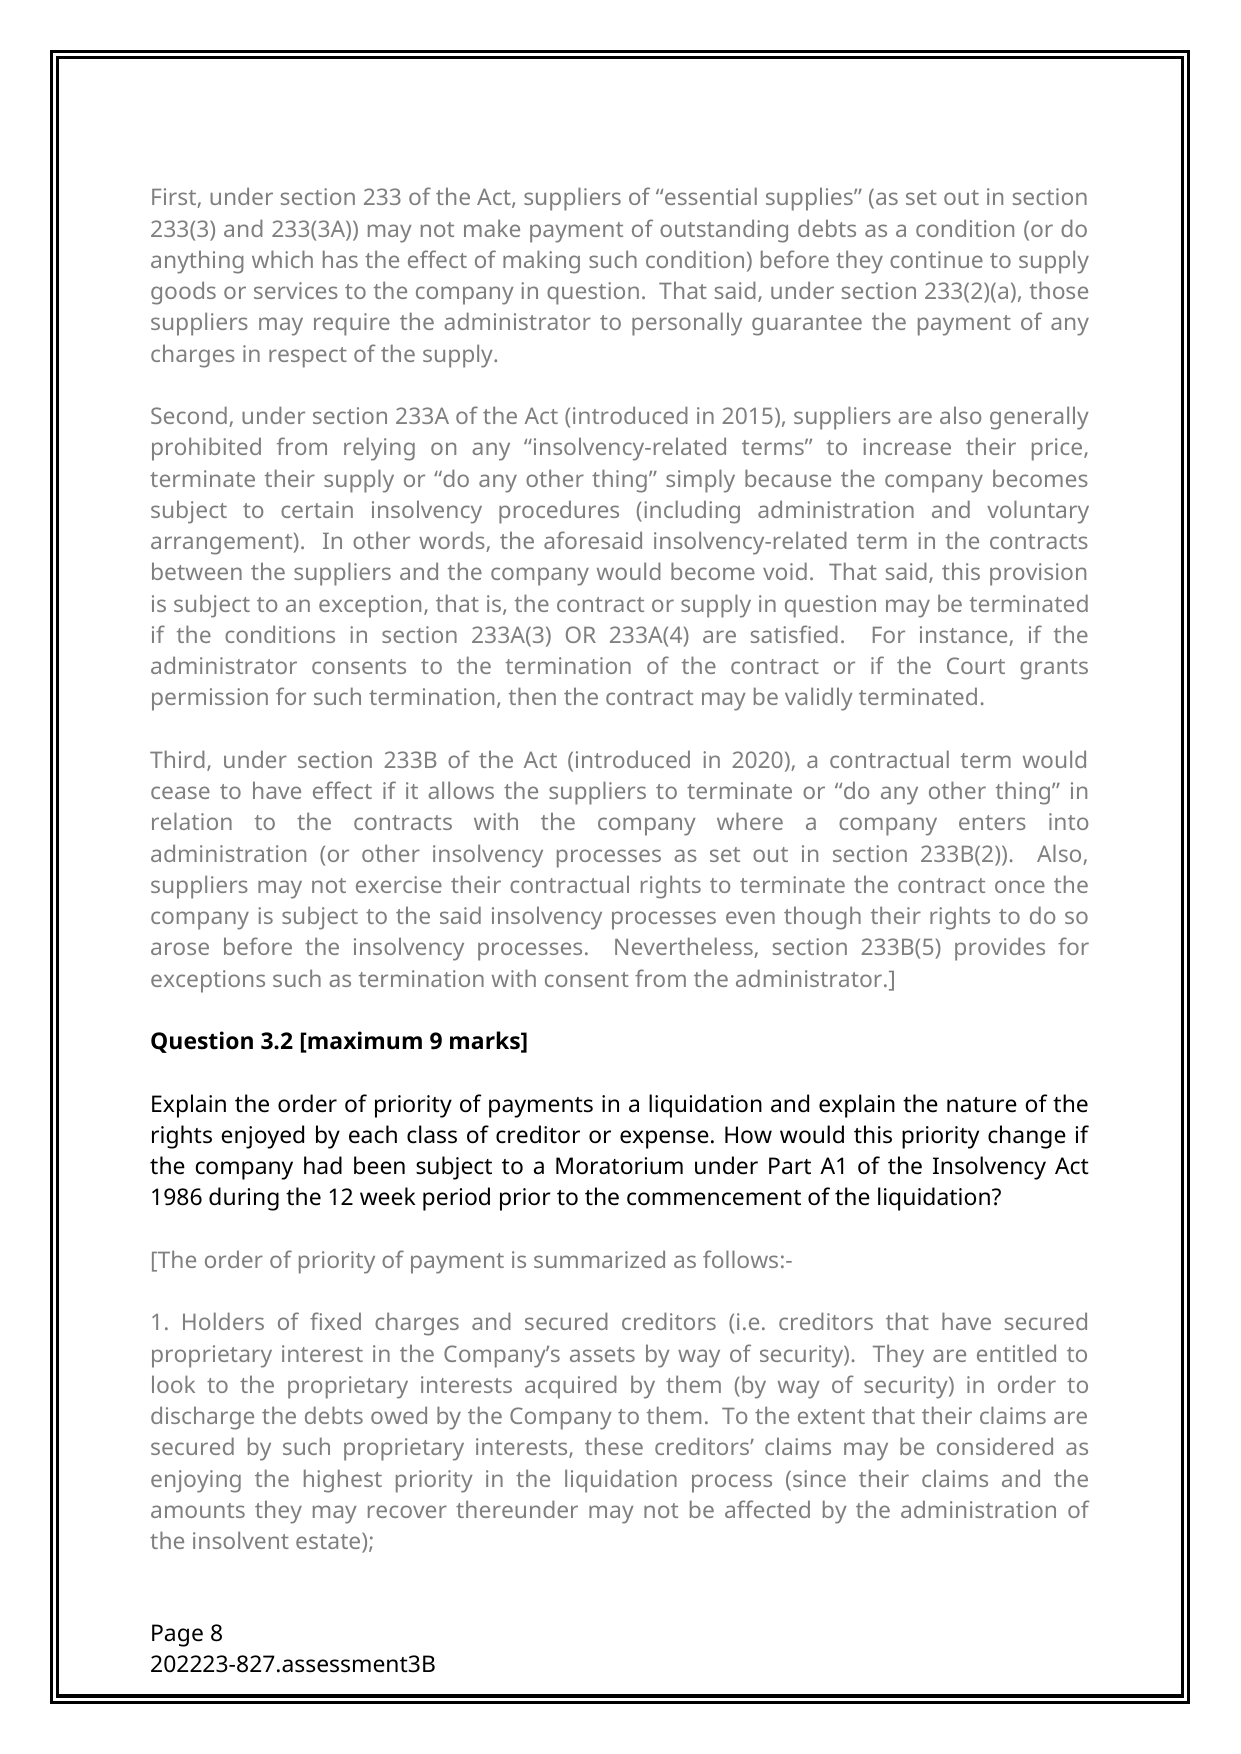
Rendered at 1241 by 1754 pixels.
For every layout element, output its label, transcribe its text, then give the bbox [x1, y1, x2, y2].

text First, under section 233 of the Act, suppliers of “essential supplies” (as set out in section 233(3) and 233(3A)) may not make payment of outstanding debts as a condition (or do anything which has the effect of making such condition) before they continue to supply goods or services to the company in question. That said, under section 233(2)(a), those suppliers may require the administrator to personally guarantee the payment of any charges in respect of the supply. [150, 181, 1090, 369]
text Explain the order of priority of payments in a liquidation and explain the nature of the rights enjoyed by each class of creditor or expense. How would this priority change if the company had been subject to a Moratorium under Part A1 of the Insolvency Act 1986 during the 12 week period prior to the commencement of the liquidation? [150, 1087, 1090, 1212]
text Second, under section 233A of the Act (introduced in 2015), suppliers are also generally prohibited from relying on any “insolvency-related terms” to increase their price, terminate their supply or “do any other thing” simply because the company becomes subject to certain insolvency procedures (including administration and voluntary arrangement). In other words, the aforesaid insolvency-related term in the contracts between the suppliers and the company would become void. That said, this provision is subject to an exception, that is, the contract or supply in question may be terminated if the conditions in section 233A(3) OR 233A(4) are satisfied. For instance, if the administrator consents to the termination of the contract or if the Court grants permission for such termination, then the contract may be validly terminated. [150, 400, 1090, 712]
text Question 3.2 [maximum 9 marks] [150, 1025, 1090, 1056]
text [The order of priority of payment is summarized as follows:- [150, 1244, 1090, 1275]
text 1. Holders of fixed charges and secured creditors (i.e. creditors that have secured proprietary interest in the Company’s assets by way of security). They are entitled to look to the proprietary interests acquired by them (by way of security) in order to discharge the debts owed by the Company to them. To the extent that their claims are secured by such proprietary interests, these creditors’ claims may be considered as enjoying the highest priority in the liquidation process (since their claims and the amounts they may recover thereunder may not be affected by the administration of the insolvent estate); [150, 1306, 1090, 1556]
text Third, under section 233B of the Act (introduced in 2020), a contractual term would cease to have effect if it allows the suppliers to terminate or “do any other thing” in relation to the contracts with the company where a company enters into administration (or other insolvency processes as set out in section 233B(2)). Also, suppliers may not exercise their contractual rights to terminate the contract once the company is subject to the said insolvency processes even though their rights to do so arose before the insolvency processes. Nevertheless, section 233B(5) provides for exceptions such as termination with consent from the administrator.] [150, 744, 1090, 994]
